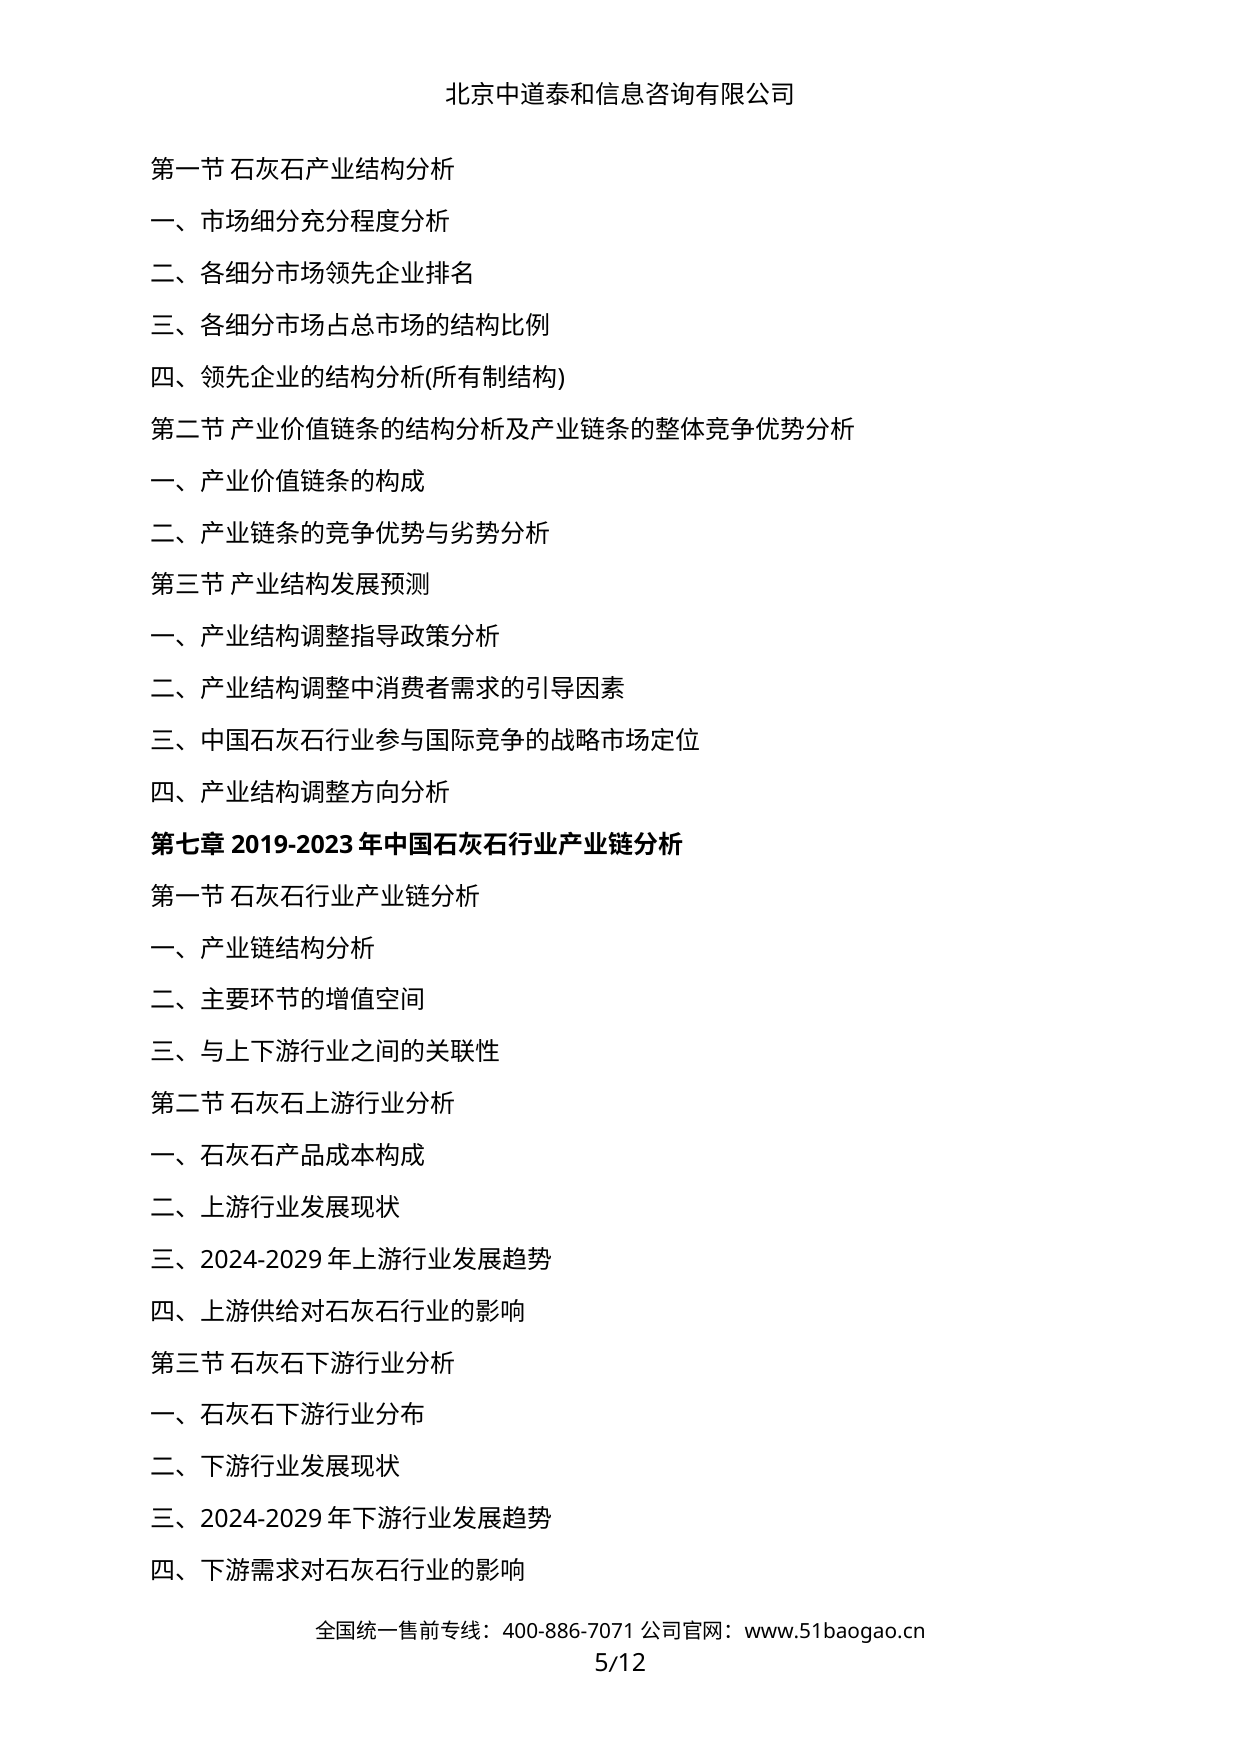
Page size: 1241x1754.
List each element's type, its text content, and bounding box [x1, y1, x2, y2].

text 一、石灰石产品成本构成 [150, 1136, 1090, 1172]
text 二、产业链条的竞争优势与劣势分析 [150, 513, 1090, 549]
text 一、产业价值链条的构成 [150, 461, 1090, 497]
text 三、2024-2029年上游行业发展趋势 [150, 1239, 1090, 1276]
text 二、主要环节的增值空间 [150, 980, 1090, 1016]
text 一、市场细分充分程度分析 [150, 202, 1090, 238]
text 四、产业结构调整方向分析 [150, 772, 1090, 809]
text 一、产业结构调整指导政策分析 [150, 617, 1090, 653]
text 二、各细分市场领先企业排名 [150, 254, 1090, 290]
text 第一节 石灰石行业产业链分析 [150, 876, 1090, 912]
text 第一节 石灰石产业结构分析 [150, 150, 1090, 186]
text 第二节 产业价值链条的结构分析及产业链条的整体竞争优势分析 [150, 409, 1090, 446]
text 第三节 石灰石下游行业分析 [150, 1343, 1090, 1379]
text 四、领先企业的结构分析(所有制结构) [150, 357, 1090, 394]
text 二、上游行业发展现状 [150, 1187, 1090, 1224]
text 第二节 石灰石上游行业分析 [150, 1084, 1090, 1120]
text 三、中国石灰石行业参与国际竞争的战略市场定位 [150, 721, 1090, 757]
text 四、上游供给对石灰石行业的影响 [150, 1291, 1090, 1327]
text 二、下游行业发展现状 [150, 1447, 1090, 1483]
text 三、2024-2029年下游行业发展趋势 [150, 1499, 1090, 1535]
text 一、石灰石下游行业分布 [150, 1395, 1090, 1431]
text 三、各细分市场占总市场的结构比例 [150, 306, 1090, 342]
text 三、与上下游行业之间的关联性 [150, 1032, 1090, 1068]
text 二、产业结构调整中消费者需求的引导因素 [150, 669, 1090, 705]
text 第七章 2019-2023年中国石灰石行业产业链分析 [150, 824, 1090, 861]
text 第三节 产业结构发展预测 [150, 565, 1090, 601]
text 四、下游需求对石灰石行业的影响 [150, 1551, 1090, 1587]
text 一、产业链结构分析 [150, 928, 1090, 964]
